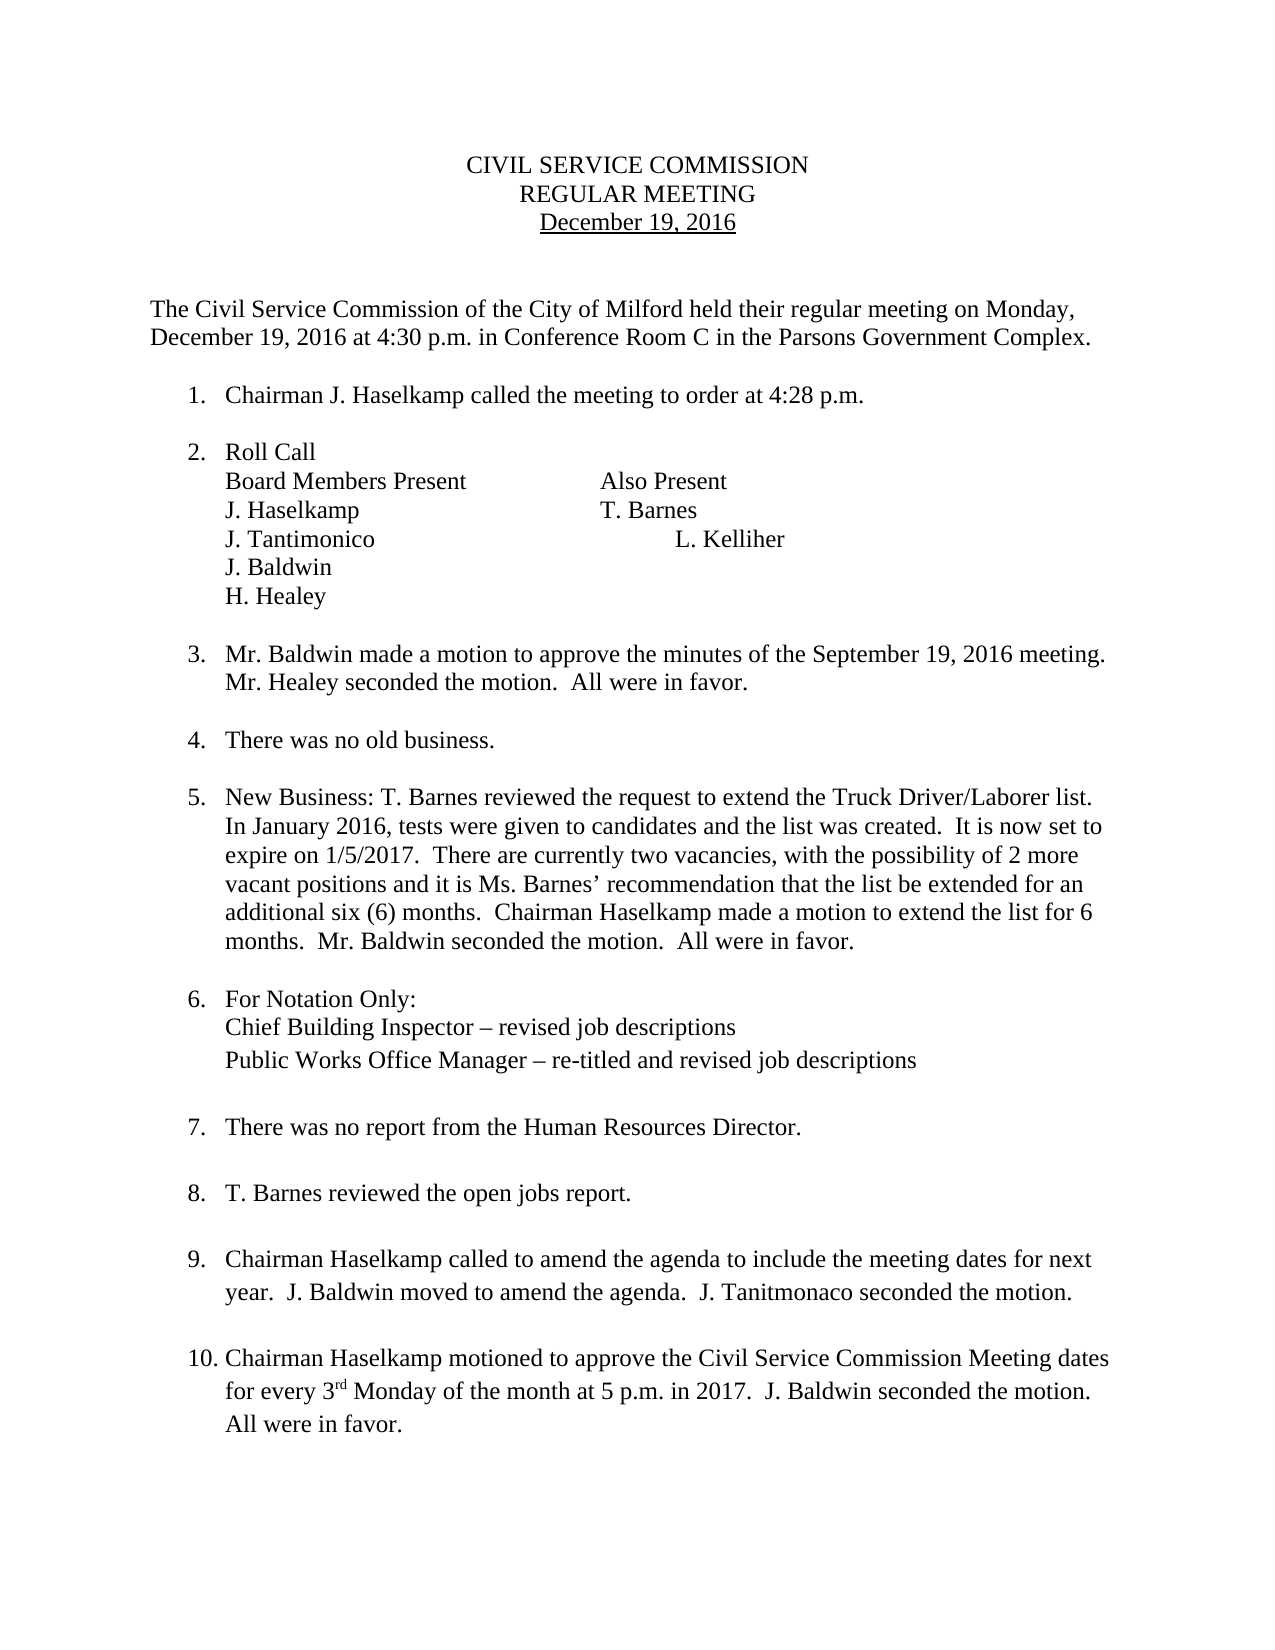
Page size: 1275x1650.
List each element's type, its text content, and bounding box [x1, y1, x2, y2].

text H. Healey [150, 581, 1125, 610]
text CIVIL SERVICE COMMISSION [150, 150, 1125, 179]
list Public Works Office Manager – re-titled and revised job descriptions [225, 1046, 1125, 1074]
text J. Baldwin [150, 552, 1125, 581]
text J. Tantimonico L. Kelliher [150, 524, 1125, 552]
list T. Barnes reviewed the open jobs report. [187, 1178, 1125, 1206]
list Roll Call [187, 437, 1125, 466]
list Chairman J. Haselkamp called the meeting to order at 4:28 p.m. [187, 380, 1125, 409]
list For Notation Only: [187, 984, 1125, 1012]
list New Business: T. Barnes reviewed the request to extend the Truck Driver/Laborer list. In January 2016, tests were given to candidates and the list was created. It is now set to expire on 1/5/2017. There are currently two vacancies, with the possibility of 2 more vacant positions and it is Ms. Barnes’ recommendation that the list be extended for an additional six (6) months. Chairman Haselkamp made a motion to extend the list for 6 months. Mr. Baldwin seconded the motion. All were in favor. [187, 782, 1125, 955]
text Board Members Present Also Present [225, 466, 1125, 495]
text J. Haselkamp T. Barnes [225, 495, 1125, 524]
list Chairman Haselkamp called to amend the agenda to include the meeting dates for next year. J. Baldwin moved to amend the agenda. J. Tanitmonaco seconded the motion. [187, 1244, 1125, 1305]
list There was no report from the Human Resources Director. [187, 1112, 1125, 1140]
text REGULAR MEETING [150, 179, 1125, 207]
text The Civil Service Commission of the City of Milford held their regular meeting on Monday, December 19, 2016 at 4:30 p.m. in Conference Room C in the Parsons Government Complex. [150, 294, 1125, 351]
list There was no old business. [187, 725, 1125, 754]
list Mr. Baldwin made a motion to approve the minutes of the September 19, 2016 meeting. Mr. Healey seconded the motion. All were in favor. [187, 639, 1125, 696]
list Chief Building Inspector – revised job descriptions [225, 1012, 1125, 1041]
text December 19, 2016 [150, 207, 1125, 236]
list Chairman Haselkamp motioned to approve the Civil Service Commission Meeting dates for every 3rd Monday of the month at 5 p.m. in 2017. J. Baldwin seconded the motion. All were in favor. [187, 1343, 1125, 1437]
